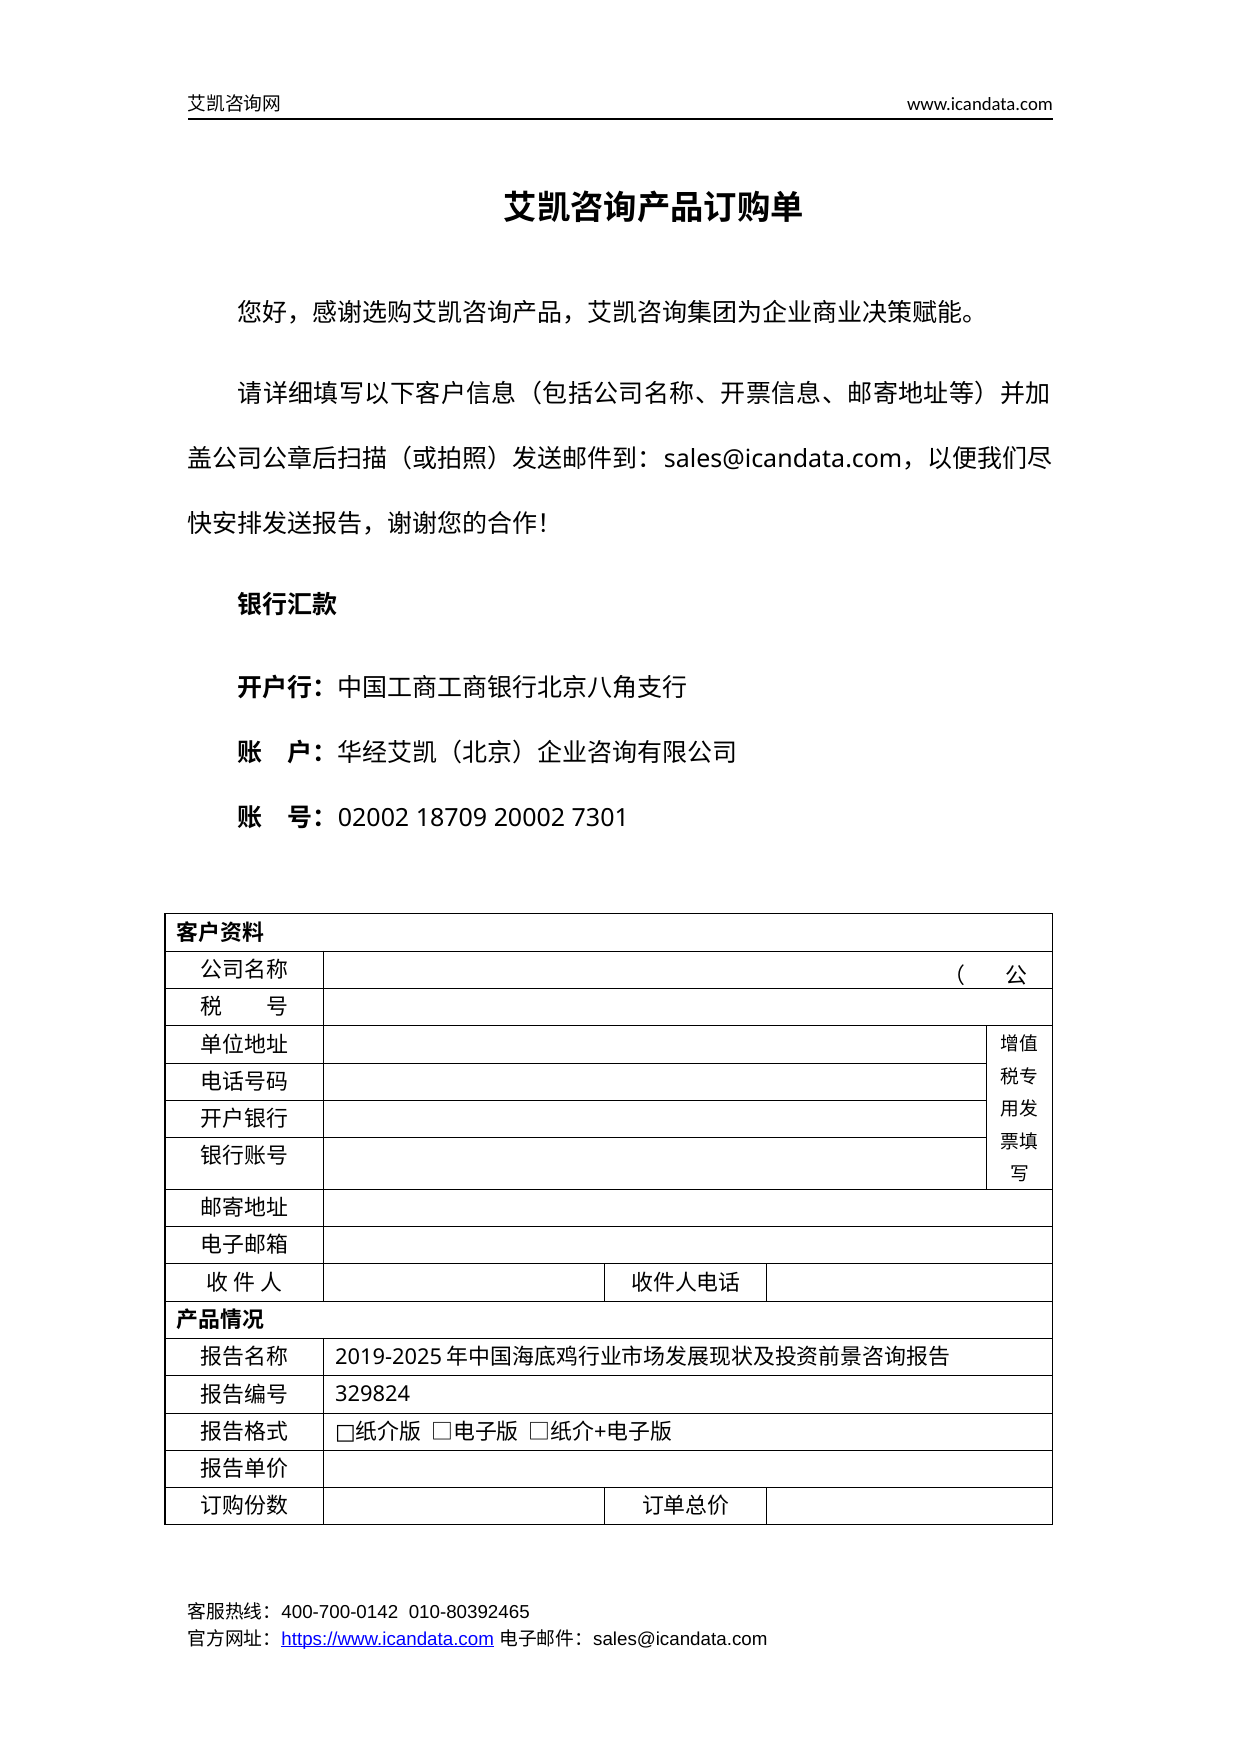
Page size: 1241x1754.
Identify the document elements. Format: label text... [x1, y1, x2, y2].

text 银行汇款 [187, 570, 1053, 635]
table_cell 税 号 [166, 989, 323, 1025]
table_cell [767, 1264, 1052, 1301]
table_cell [324, 989, 1052, 1025]
text 账 号：02002 18709 20002 7301 [187, 783, 1053, 848]
table_cell 订单总价 [605, 1488, 766, 1524]
table_cell 329824 [324, 1376, 1052, 1412]
table_cell 2019-2025年中国海底鸡行业市场发展现状及投资前景咨询报告 [324, 1339, 1052, 1375]
table_cell [324, 1064, 986, 1100]
table_header 客户资料 [166, 914, 1052, 951]
table_cell [324, 1488, 604, 1524]
table_cell [324, 952, 1052, 988]
text 艾凯咨询产品订购单 [187, 172, 1053, 237]
table_cell 收 件 人 [166, 1264, 323, 1301]
table_cell 银行账号 [166, 1138, 323, 1189]
table_cell 开户银行 [166, 1101, 323, 1137]
table_cell 报告名称 [166, 1339, 323, 1375]
table_cell [324, 1026, 986, 1062]
table_cell [324, 1451, 1052, 1487]
table_cell [324, 1264, 604, 1301]
table_cell 单位地址 [166, 1026, 323, 1062]
text 账 户：华经艾凯（北京）企业咨询有限公司 [187, 718, 1053, 783]
table_cell [324, 1190, 1052, 1226]
table_cell 报告编号 [166, 1376, 323, 1412]
table_cell 产品情况 [166, 1302, 1052, 1338]
text 您好，感谢选购艾凯咨询产品，艾凯咨询集团为企业商业决策赋能。 [187, 278, 1053, 343]
table_cell 公司名称 [166, 952, 323, 988]
table_cell [324, 1101, 986, 1137]
table_cell 收件人电话 [605, 1264, 766, 1301]
table_cell □纸介版 □电子版 □纸介+电子版 [324, 1414, 1052, 1450]
table_cell 增值税专用发票填写 [987, 1026, 1052, 1189]
table_cell 电话号码 [166, 1064, 323, 1100]
table_cell 报告格式 [166, 1414, 323, 1450]
table_cell [324, 1227, 1052, 1263]
text 请详细填写以下客户信息（包括公司名称、开票信息、邮寄地址等）并加盖公司公章后扫描（或拍照）发送邮件到：sales@icandata.com，以便我们尽快安排发送报告，谢谢您的合作！ [187, 359, 1053, 554]
table_cell 邮寄地址 [166, 1190, 323, 1226]
text 开户行：中国工商工商银行北京八角支行 [187, 653, 1053, 718]
table_cell 报告单价 [166, 1451, 323, 1487]
table_cell [324, 1138, 986, 1189]
table_cell 订购份数 [166, 1488, 323, 1524]
table_cell [767, 1488, 1052, 1524]
table_cell 电子邮箱 [166, 1227, 323, 1263]
